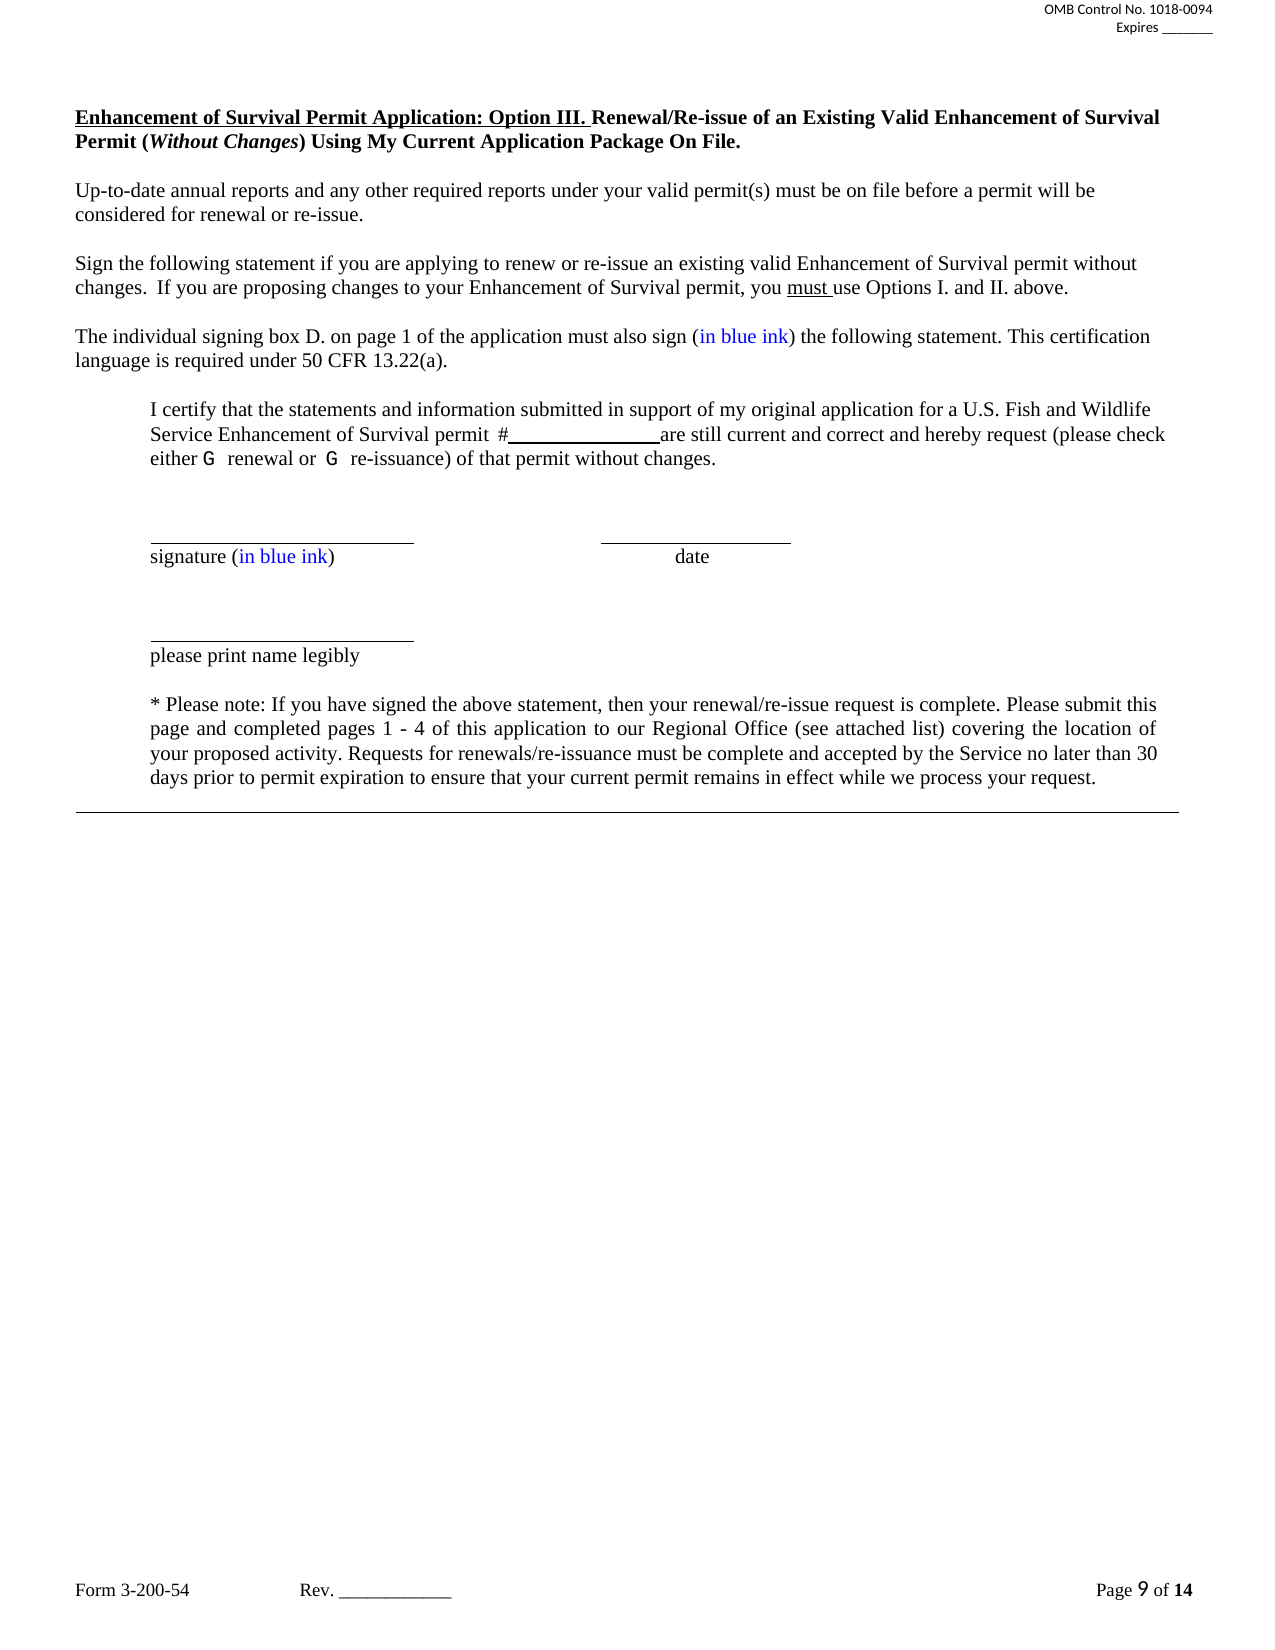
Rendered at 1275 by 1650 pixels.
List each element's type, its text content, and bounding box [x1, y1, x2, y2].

text * Please note: If you have signed the above statement, then your renewal/re-issue request is complete. Please submit this page and completed pages 1 - 4 of this application to our Regional Office (see attached list) covering the location of your proposed activity. Requests for renewals/re-issuance must be complete and accepted by the Service no later than 30 days prior to permit expiration to ensure that your current permit remains in effect while we process your request. [150, 692, 1159, 789]
text Sign the following statement if you are applying to renew or re-issue an existing valid Enhancement of Survival permit without changes. If you are proposing changes to your Enhancement of Survival permit, you must use Options I. and II. above. [75, 251, 1186, 299]
subtitle Enhancement of Survival Permit Application: Option III. Renewal/Re-issue of an Existing Valid Enhancement of Survival Permit (Without Changes) Using My Current Application Package On File. [75, 105, 1186, 153]
text signature (in blue ink) date [150, 545, 1186, 568]
text please print name legibly [150, 644, 1212, 667]
text I certify that the statements and information submitted in support of my original application for a U.S. Fish and Wildlife Service Enhancement of Survival permit # are still current and correct and hereby request (please check either G renewal or G re-issuance) of that permit without changes. [150, 397, 1170, 472]
text The individual signing box D. on page 1 of the application must also sign (in blue ink) the following statement. This certification language is required under 50 CFR 13.22(a). [75, 324, 1153, 372]
text Up-to-date annual reports and any other required reports under your valid permit(s) must be on file before a permit will be considered for renewal or re-issue. [75, 178, 1186, 226]
